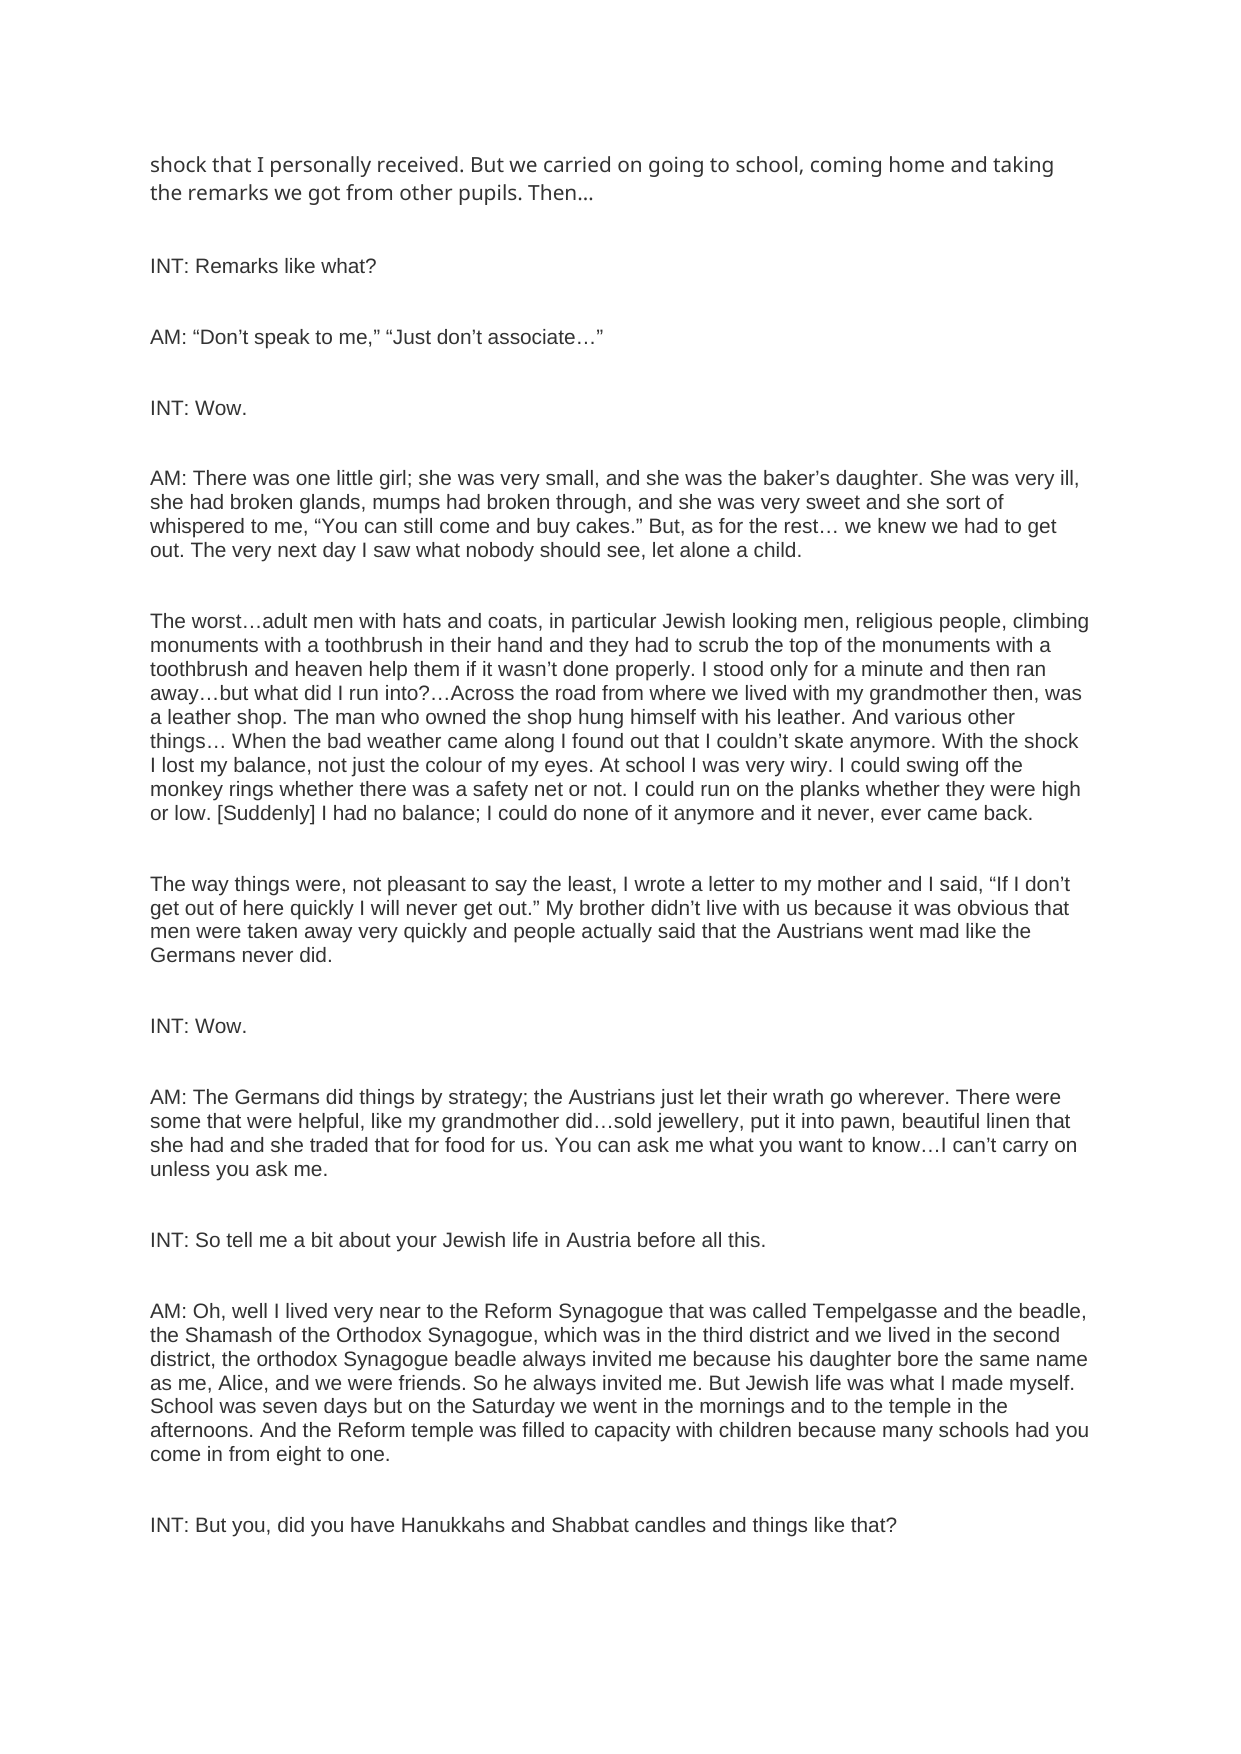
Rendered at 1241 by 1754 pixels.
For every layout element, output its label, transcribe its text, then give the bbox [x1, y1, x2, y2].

text AM: Oh, well I lived very near to the Reform Synagogue that was called Tempelgasse and the beadle, the Shamash of the Orthodox Synagogue, which was in the third district and we lived in the second district, the orthodox Synagogue beadle always invited me because his daughter bore the same name as me, Alice, and we were friends. So he always invited me. But Jewish life was what I made myself. School was seven days but on the Saturday we went in the mornings and to the temple in the afternoons. And the Reform temple was filled to capacity with children because many schools had you come in from eight to one. [150, 1298, 1090, 1466]
text INT: Wow. [150, 395, 1090, 419]
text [150, 150, 1090, 207]
text AM: There was one little girl; she was very small, and she was the baker’s daughter. She was very ill, she had broken glands, mumps had broken through, and she was very sweet and she sort of whispered to me, “You can still come and buy cakes.” But, as for the rest… we knew we had to get out. The very next day I saw what nobody should see, let alone a child. [150, 466, 1090, 562]
text AM: The Germans did things by strategy; the Austrians just let their wrath go wherever. There were some that were helpful, like my grandmother did…sold jewellery, put it into pawn, beautiful linen that she had and she traded that for food for us. You can ask me what you want to know…I can’t carry on unless you ask me. [150, 1085, 1090, 1181]
text AM: “Don’t speak to me,” “Just don’t associate…” [150, 324, 1090, 348]
text INT: So tell me a bit about your Jewish life in Austria before all this. [150, 1228, 1090, 1252]
text The way things were, not pleasant to say the least, I wrote a letter to my mother and I said, “If I don’t get out of here quickly I will never get out.” My brother didn’t live with us because it was obvious that men were taken away very quickly and people actually said that the Austrians went mad like the Germans never did. [150, 871, 1090, 967]
text INT: Wow. [150, 1014, 1090, 1038]
text INT: But you, did you have Hanukkahs and Shabbat candles and things like that? [150, 1513, 1090, 1537]
text The worst…adult men with hats and coats, in particular Jewish looking men, religious people, climbing monuments with a toothbrush in their hand and they had to scrub the top of the monuments with a toothbrush and heaven help them if it wasn’t done properly. I stood only for a minute and then ran away…but what did I run into?…Across the road from where we lived with my grandmother then, was a leather shop. The man who owned the shop hung himself with his leather. And various other things… When the bad weather came along I found out that I couldn’t skate anymore. With the shock I lost my balance, not just the colour of my eyes. At school I was very wiry. I could swing off the monkey rings whether there was a safety net or not. I could run on the planks whether they were high or low. [Suddenly] I had no balance; I could do none of it anymore and it never, ever came back. [150, 609, 1090, 824]
text INT: Remarks like what? [150, 254, 1090, 278]
